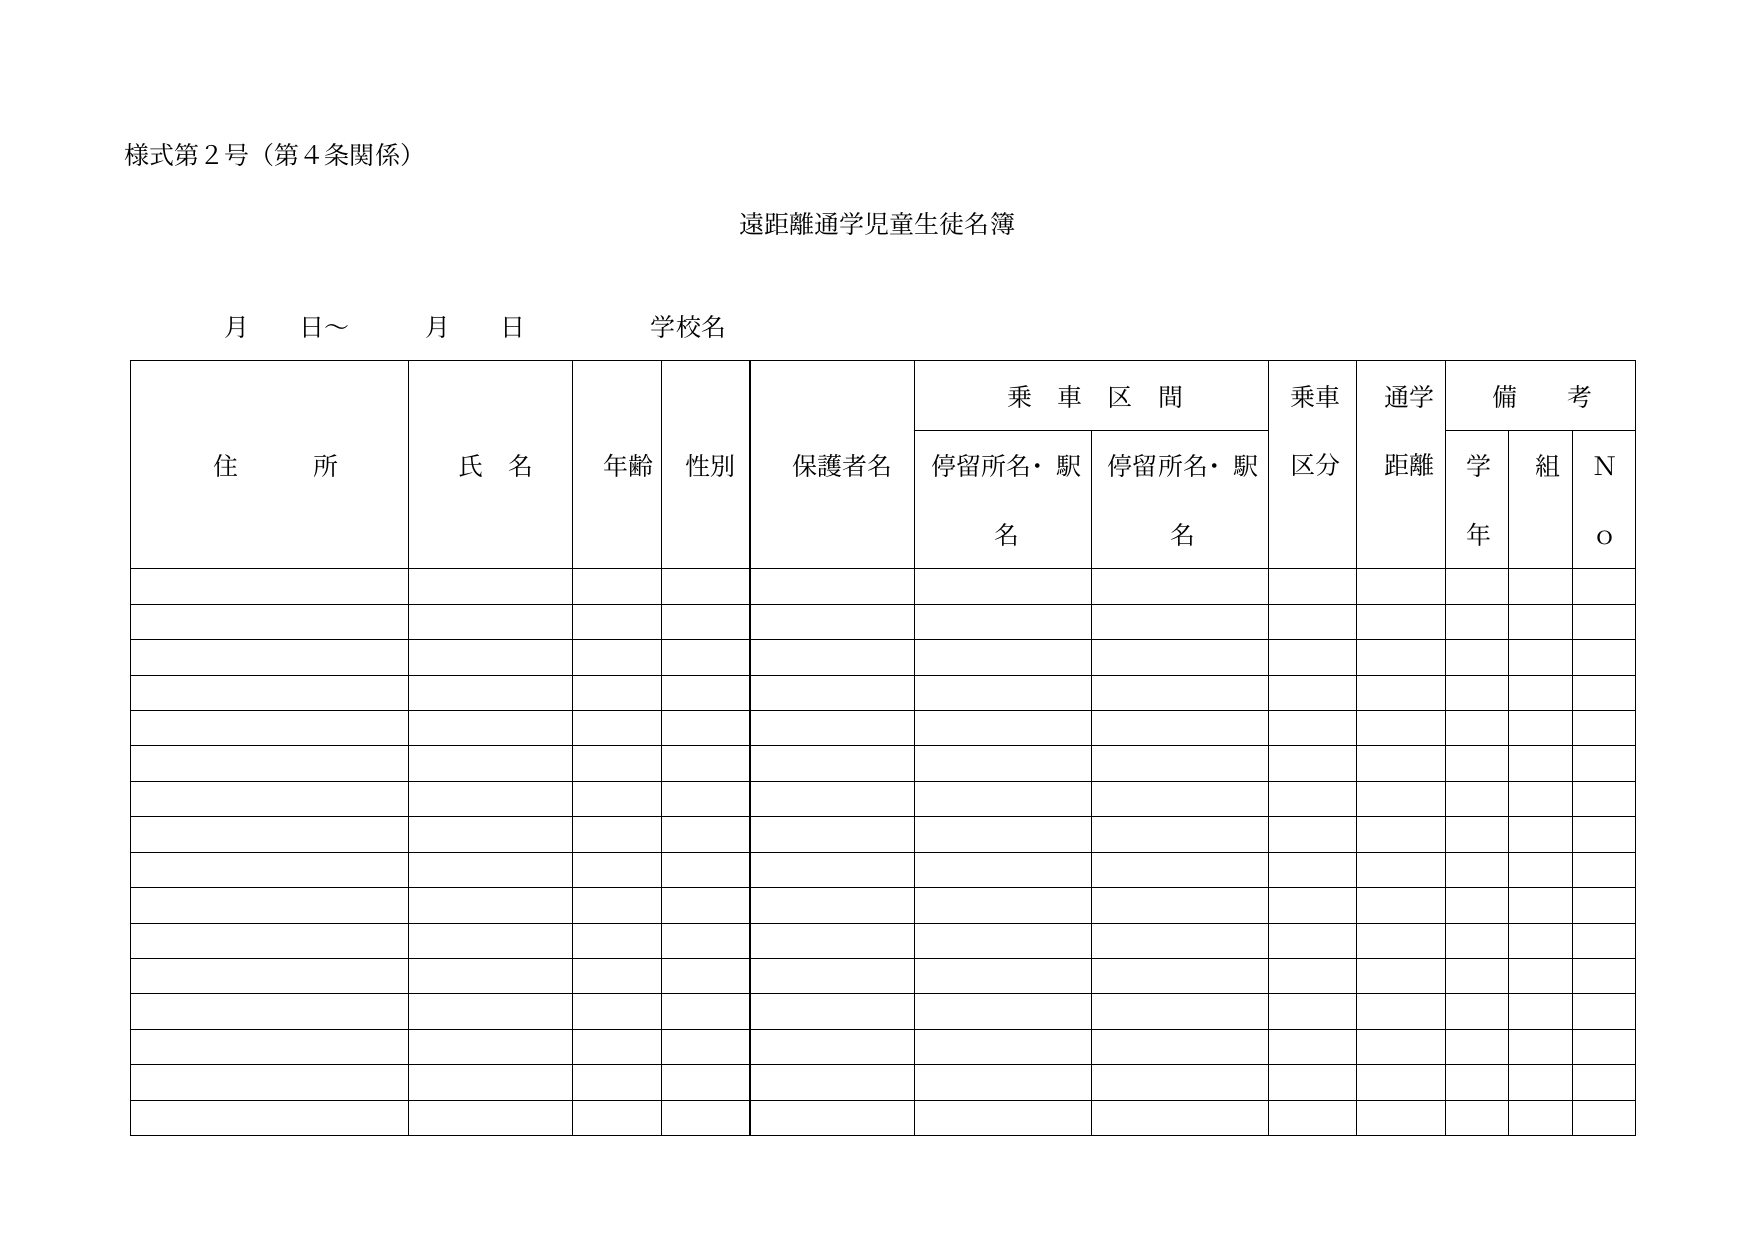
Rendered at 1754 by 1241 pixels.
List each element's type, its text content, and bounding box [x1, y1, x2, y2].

table_cell [1446, 817, 1508, 852]
table_cell Ｎｏ [1573, 431, 1635, 568]
table_cell [662, 605, 749, 639]
table_cell [1509, 676, 1572, 710]
table_cell [1269, 959, 1356, 993]
table_cell [1573, 605, 1635, 639]
table_cell [1509, 782, 1572, 816]
table_cell [751, 1030, 914, 1064]
table_header 性別 [662, 361, 749, 568]
table_cell [1269, 711, 1356, 745]
table_cell [409, 888, 572, 922]
table_cell [662, 569, 749, 604]
table_cell [1269, 676, 1356, 710]
table_cell [751, 888, 914, 922]
table_cell [1357, 782, 1445, 816]
table_cell [662, 782, 749, 816]
table_cell [1509, 640, 1572, 674]
table_cell [1446, 605, 1508, 639]
table_cell [915, 1065, 1091, 1099]
table_cell [1446, 888, 1508, 922]
table_cell [915, 605, 1091, 639]
table_cell [1357, 746, 1445, 781]
table_cell [1269, 1101, 1356, 1135]
table_cell [1092, 676, 1268, 710]
table_cell [1092, 605, 1268, 639]
table_cell [1446, 994, 1508, 1029]
table_cell [751, 959, 914, 993]
table_cell [573, 676, 661, 710]
table_cell [1092, 1101, 1268, 1135]
table_cell [1573, 676, 1635, 710]
table_cell [1573, 924, 1635, 958]
table_cell [915, 676, 1091, 710]
table_cell [409, 711, 572, 745]
table_cell [662, 888, 749, 922]
table_cell [131, 924, 408, 958]
table_cell [1269, 853, 1356, 887]
table_cell [1357, 817, 1445, 852]
table_cell [131, 640, 408, 674]
table_cell [131, 569, 408, 604]
table_cell [1269, 994, 1356, 1029]
table_cell [1269, 569, 1356, 604]
table_cell [1357, 1065, 1445, 1099]
table_cell [1446, 711, 1508, 745]
table_cell [1357, 853, 1445, 887]
table_cell [915, 746, 1091, 781]
table_header 乗車 区分 [1269, 361, 1356, 568]
table_cell [1509, 1065, 1572, 1099]
table_cell [1573, 1065, 1635, 1099]
table_cell [131, 959, 408, 993]
table_cell [751, 711, 914, 745]
table_header 氏 名 [409, 361, 572, 568]
table_cell [1269, 1065, 1356, 1099]
table_cell [573, 994, 661, 1029]
table_cell [1092, 1065, 1268, 1099]
table_cell [1446, 676, 1508, 710]
table_cell [1509, 1101, 1572, 1135]
table_cell [131, 746, 408, 781]
table_cell [1446, 1101, 1508, 1135]
table_cell [915, 782, 1091, 816]
table_cell [573, 782, 661, 816]
table_cell [409, 959, 572, 993]
table_cell [915, 569, 1091, 604]
table_cell [1092, 888, 1268, 922]
table_cell [915, 924, 1091, 958]
table_cell [1509, 605, 1572, 639]
table_cell [131, 817, 408, 852]
table_cell [751, 676, 914, 710]
table_cell [573, 817, 661, 852]
table_cell [915, 640, 1091, 674]
table_cell [409, 853, 572, 887]
table_cell [751, 817, 914, 852]
table_cell [1509, 711, 1572, 745]
table_cell [1092, 1030, 1268, 1064]
table_cell [1357, 640, 1445, 674]
table_cell [751, 782, 914, 816]
table_cell [409, 994, 572, 1029]
table_cell [573, 640, 661, 674]
table_cell [751, 569, 914, 604]
table_cell [409, 1101, 572, 1135]
table_cell [1357, 1030, 1445, 1064]
table_cell [662, 746, 749, 781]
table_cell [751, 640, 914, 674]
table_cell [1509, 746, 1572, 781]
table_cell [573, 853, 661, 887]
table_cell [1269, 1030, 1356, 1064]
table_cell [1092, 569, 1268, 604]
table_cell [131, 711, 408, 745]
table_cell [409, 782, 572, 816]
text 月 日～ 月 日 学校名 [124, 291, 1630, 360]
table_cell [1446, 640, 1508, 674]
table_cell [573, 711, 661, 745]
table_cell [662, 676, 749, 710]
table_cell [1573, 711, 1635, 745]
table_cell [1092, 711, 1268, 745]
table_cell [1092, 782, 1268, 816]
table_cell [915, 817, 1091, 852]
table_cell [131, 1030, 408, 1064]
table_cell [1509, 959, 1572, 993]
table_cell [1269, 817, 1356, 852]
table_cell [1573, 746, 1635, 781]
table_cell [409, 817, 572, 852]
table_cell [915, 888, 1091, 922]
table_cell [1269, 924, 1356, 958]
table_cell [409, 569, 572, 604]
table_cell [1269, 782, 1356, 816]
table_cell [662, 1030, 749, 1064]
table_cell [1357, 1101, 1445, 1135]
table_cell [662, 1065, 749, 1099]
table_cell [1446, 924, 1508, 958]
table_cell [915, 1101, 1091, 1135]
table_cell [131, 1101, 408, 1135]
table_cell [573, 959, 661, 993]
table_cell [131, 1065, 408, 1099]
table_cell [662, 959, 749, 993]
table_cell [751, 746, 914, 781]
table_cell [1509, 994, 1572, 1029]
table_cell [1509, 569, 1572, 604]
table_cell [1573, 959, 1635, 993]
table_cell [1357, 605, 1445, 639]
table_cell [1092, 924, 1268, 958]
table_cell [1573, 853, 1635, 887]
table_cell [915, 1030, 1091, 1064]
table_cell [751, 994, 914, 1029]
table_cell [915, 853, 1091, 887]
table_cell [1446, 1030, 1508, 1064]
table_cell [1509, 924, 1572, 958]
table_cell [1573, 569, 1635, 604]
table_cell [1509, 817, 1572, 852]
table_cell 停留所名･駅名 [915, 431, 1091, 568]
table_cell 停留所名･駅名 [1092, 431, 1268, 568]
table_header 通学 距離 [1357, 361, 1445, 568]
table_cell [409, 605, 572, 639]
table_cell [573, 569, 661, 604]
table_cell [915, 711, 1091, 745]
table_cell [1509, 888, 1572, 922]
table_header 乗 車 区 間 [915, 361, 1268, 430]
text 遠距離通学児童生徒名簿 [124, 188, 1630, 257]
table_cell [573, 888, 661, 922]
table_cell [1357, 888, 1445, 922]
table_cell [1573, 1030, 1635, 1064]
table_cell [131, 782, 408, 816]
table_cell [409, 1030, 572, 1064]
table_cell [573, 605, 661, 639]
table_header 備 考 [1446, 361, 1635, 430]
table_cell 組 [1509, 431, 1572, 568]
table_cell [751, 1101, 914, 1135]
table_cell [1446, 746, 1508, 781]
table_cell [751, 605, 914, 639]
table_cell [131, 853, 408, 887]
table_cell [131, 888, 408, 922]
table_cell [1092, 853, 1268, 887]
table_cell [1446, 569, 1508, 604]
table_cell [1269, 888, 1356, 922]
table_cell [1269, 640, 1356, 674]
table_cell [1357, 569, 1445, 604]
table_cell [573, 1030, 661, 1064]
table_cell [662, 711, 749, 745]
table_cell [1446, 959, 1508, 993]
table_cell [573, 1065, 661, 1099]
table_cell [662, 853, 749, 887]
table_cell [915, 994, 1091, 1029]
table_cell [131, 676, 408, 710]
table_cell [1092, 994, 1268, 1029]
table_cell [409, 676, 572, 710]
table_cell [1092, 640, 1268, 674]
table_cell [662, 640, 749, 674]
table_cell [1573, 782, 1635, 816]
table_cell [409, 746, 572, 781]
table_cell [409, 640, 572, 674]
text 様式第２号（第４条関係） [124, 119, 1630, 188]
table_header 保護者名 [751, 361, 914, 568]
table_cell [1446, 1065, 1508, 1099]
table_cell [1446, 782, 1508, 816]
table_cell [662, 817, 749, 852]
table_cell [662, 994, 749, 1029]
table_cell [1357, 676, 1445, 710]
table_cell [1357, 959, 1445, 993]
table_cell [1573, 1101, 1635, 1135]
table_cell [1357, 994, 1445, 1029]
table_cell [1357, 924, 1445, 958]
table_cell [1092, 959, 1268, 993]
table_cell [1092, 817, 1268, 852]
table_cell [1357, 711, 1445, 745]
table_cell [131, 994, 408, 1029]
table_header 住 所 [131, 361, 408, 568]
table_cell [409, 924, 572, 958]
table_cell [1269, 605, 1356, 639]
table_cell [573, 924, 661, 958]
table_cell [915, 959, 1091, 993]
table_header 年齢 [573, 361, 661, 568]
table_cell [1269, 746, 1356, 781]
table_cell [1573, 640, 1635, 674]
table_cell [1509, 853, 1572, 887]
table_cell [662, 1101, 749, 1135]
table_cell [662, 924, 749, 958]
table_cell [1446, 853, 1508, 887]
table_cell [1573, 888, 1635, 922]
table_cell [409, 1065, 572, 1099]
table_cell [1573, 994, 1635, 1029]
table_cell [751, 853, 914, 887]
table_cell [1509, 1030, 1572, 1064]
table_cell [131, 605, 408, 639]
table_cell [751, 924, 914, 958]
table_cell [573, 1101, 661, 1135]
table_cell [573, 746, 661, 781]
table_cell [751, 1065, 914, 1099]
table_cell 学年 [1446, 431, 1508, 568]
table_cell [1573, 817, 1635, 852]
table_cell [1092, 746, 1268, 781]
